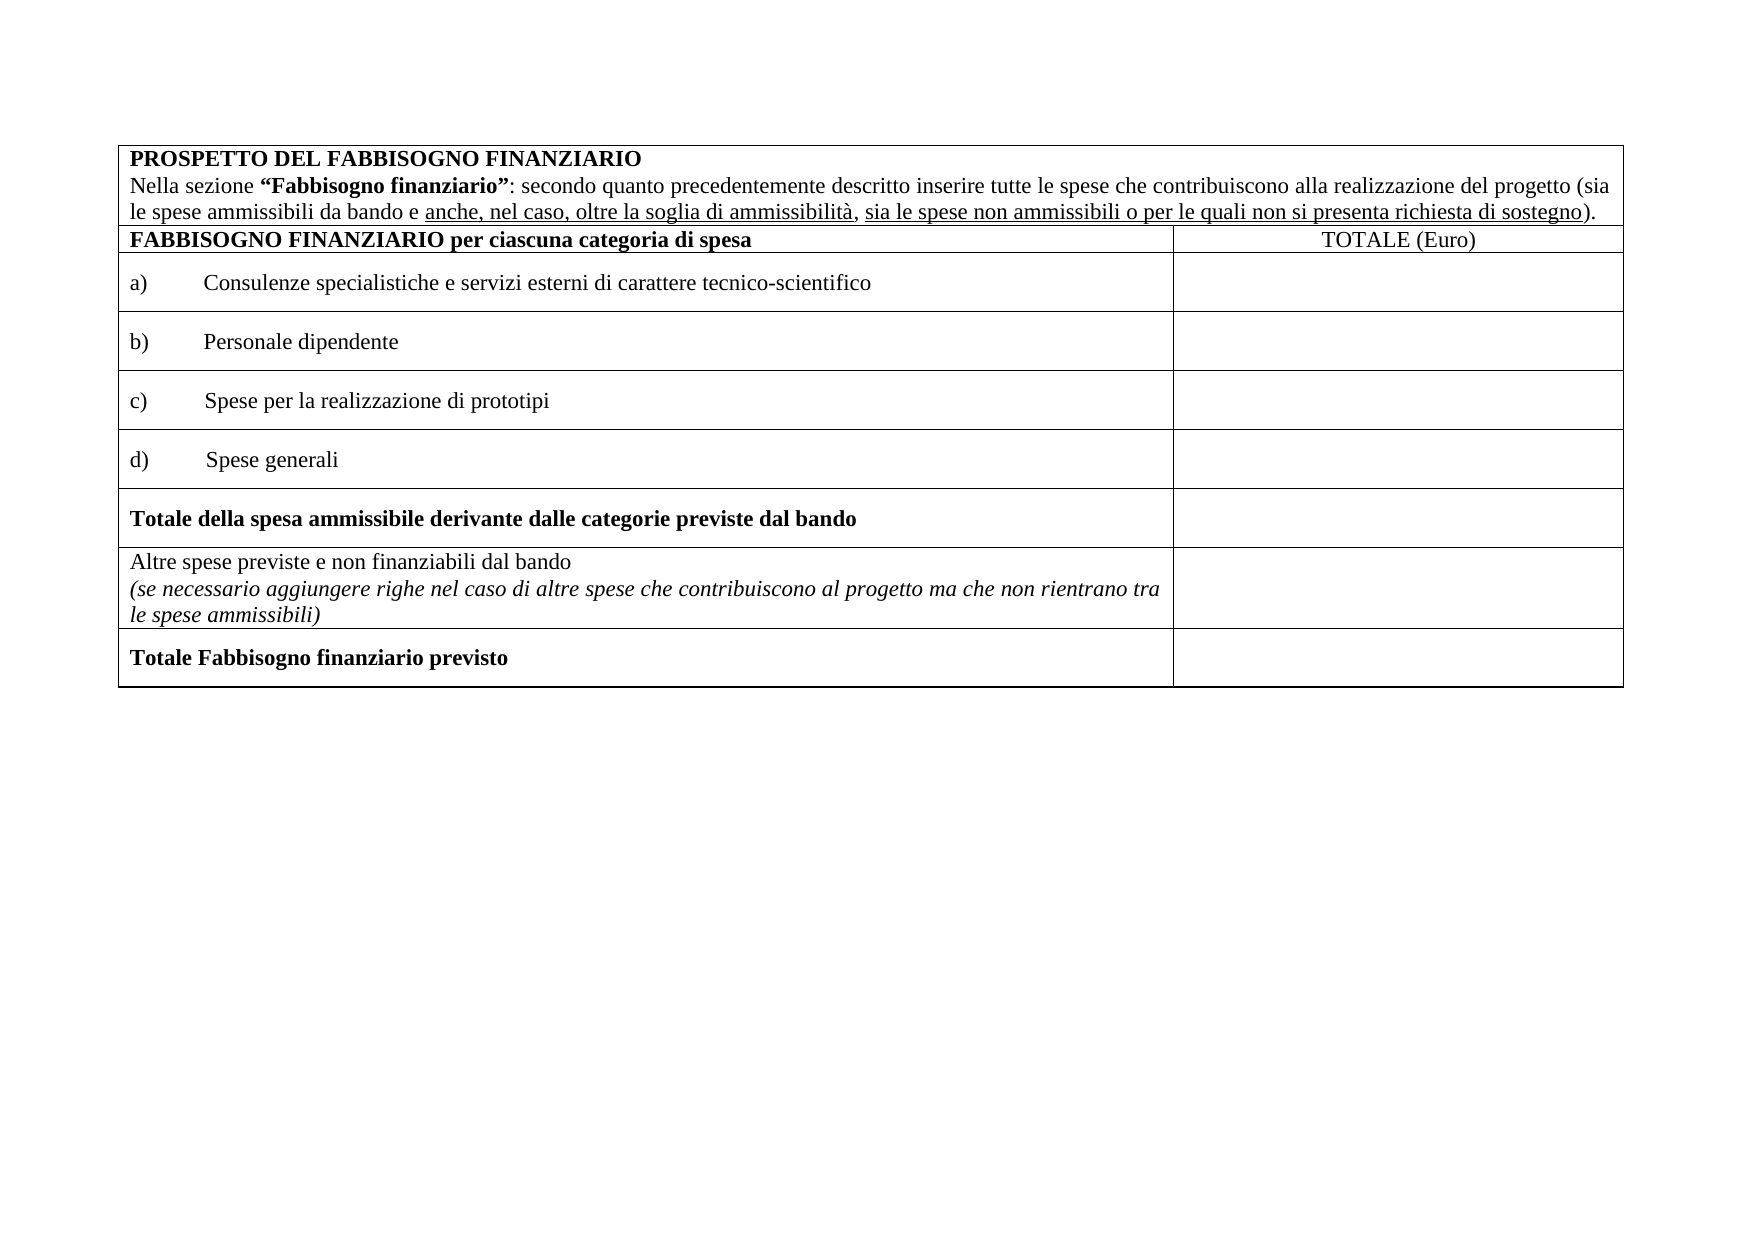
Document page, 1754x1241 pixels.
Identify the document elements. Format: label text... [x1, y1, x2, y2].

table_cell [1174, 548, 1623, 627]
table_cell b) Personale dipendente [119, 312, 1173, 370]
table_cell a) Consulenze specialistiche e servizi esterni di carattere tecnico-scientifico [119, 253, 1173, 311]
table_cell TOTALE (Euro) [1174, 226, 1623, 252]
table_cell d) Spese generali [119, 430, 1173, 488]
table_cell [1174, 312, 1623, 370]
table_cell c) Spese per la realizzazione di prototipi [119, 371, 1173, 429]
table_cell Totale Fabbisogno finanziario previsto [119, 629, 1173, 686]
table_cell [1174, 629, 1623, 686]
table_cell [1174, 489, 1623, 547]
table_cell [1174, 371, 1623, 429]
table_header PROSPETTO DEL FABBISOGNO FINANZIARIO Nella sezione “Fabbisogno finanziario”: secondo quanto precedentemente descritto inserire tutte le spese che contribuiscono alla realizzazione del progetto (sia le spese ammissibili da bando e anche, nel caso, oltre la soglia di ammissibilità, sia le spese non ammissibili o per le quali non si presenta richiesta di sostegno). [119, 146, 1623, 224]
table_cell Altre spese previste e non finanziabili dal bando (se necessario aggiungere righe nel caso di altre spese che contribuiscono al progetto ma che non rientrano tra le spese ammissibili) [119, 548, 1173, 627]
table_cell FABBISOGNO FINANZIARIO per ciascuna categoria di spesa [119, 226, 1173, 252]
table_cell Totale della spesa ammissibile derivante dalle categorie previste dal bando [119, 489, 1173, 547]
table_cell [1174, 253, 1623, 311]
table_cell [1174, 430, 1623, 488]
